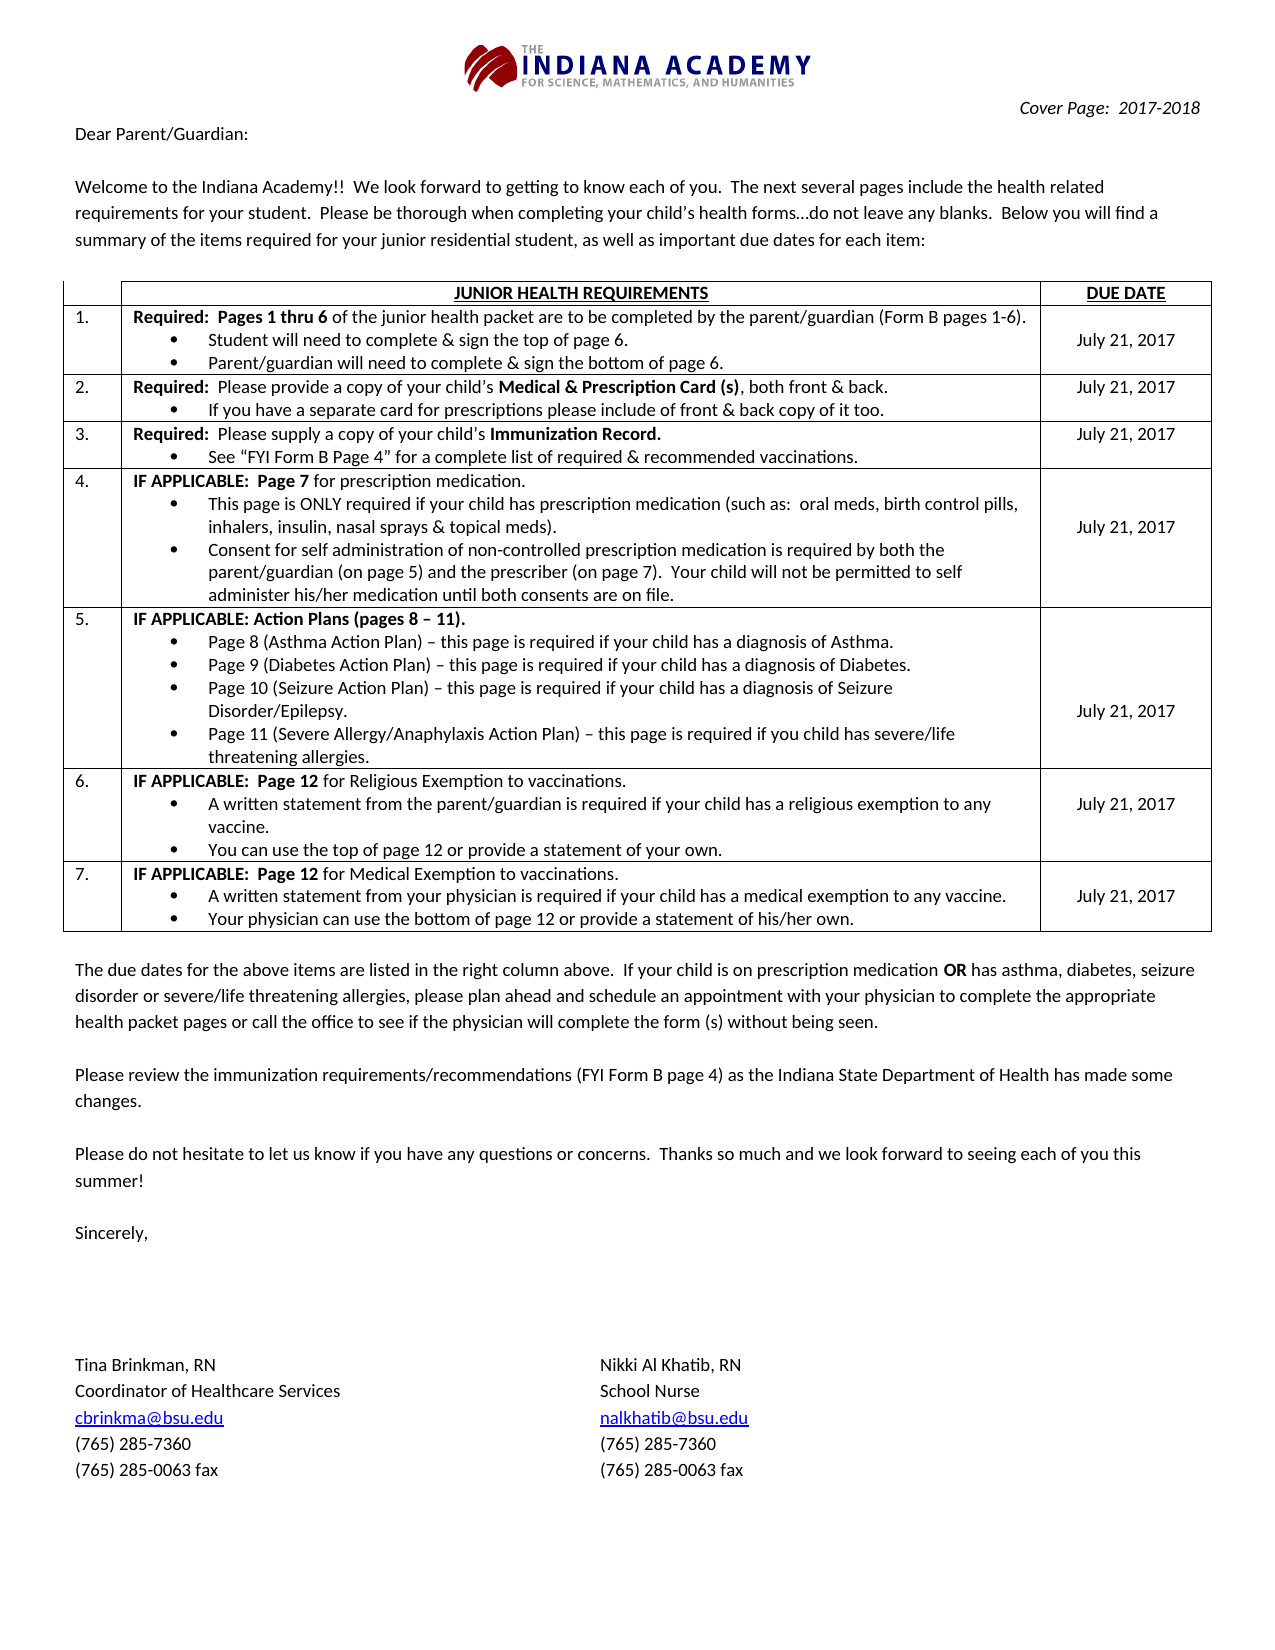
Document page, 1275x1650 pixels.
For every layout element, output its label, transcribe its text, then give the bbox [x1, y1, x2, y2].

table_cell 4. [64, 469, 121, 607]
text Welcome to the Indiana Academy!! We look forward to getting to know each of you. The next several pages include the health related requirements for your student. Please be thorough when completing your child’s health forms…do not leave any blanks. Below you will find a summary of the items required for your junior residential student, as well as important due dates for each item: [75, 175, 1200, 251]
table_cell 3. [64, 422, 121, 468]
table_cell 1. [64, 306, 121, 374]
text Tina Brinkman, RN Nikki Al Khatib, RN [75, 1353, 1200, 1376]
table_cell July 21, 2017 [1041, 469, 1211, 607]
table_cell Required: Please provide a copy of your child’s Medical & Prescription Card (s), both front & back. If you have a separate card for prescriptions please include of front & back copy of it too. [122, 375, 1040, 421]
table_cell Required: Please supply a copy of your child’s Immunization Record. See “FYI Form B Page 4” for a complete list of required & recommended vaccinations. [122, 422, 1040, 468]
table_cell IF APPLICABLE: Page 12 for Religious Exemption to vaccinations. A written statement from the parent/guardian is required if your child has a religious exemption to any vaccine. You can use the top of page 12 or provide a statement of your own. [122, 769, 1040, 861]
table_cell 5. [64, 608, 121, 768]
text Please do not hesitate to let us know if you have any questions or concerns. Thanks so much and we look forward to seeing each of you this summer! [75, 1142, 1200, 1192]
table_cell July 21, 2017 [1041, 769, 1211, 861]
table_cell IF APPLICABLE: Action Plans (pages 8 – 11). Page 8 (Asthma Action Plan) – this page is required if your child has a diagnosis of Asthma. Page 9 (Diabetes Action Plan) – this page is required if your child has a diagnosis of Diabetes. Page 10 (Seizure Action Plan) – this page is required if your child has a diagnosis of Seizure Disorder/Epilepsy. Page 11 (Severe Allergy/Anaphylaxis Action Plan) – this page is required if you child has severe/life threatening allergies. [122, 608, 1040, 768]
table_cell July 21, 2017 [1041, 608, 1211, 768]
table_cell July 21, 2017 [1041, 422, 1211, 468]
text (765) 285-7360 (765) 285-7360 [75, 1432, 1200, 1455]
table_cell 7. [64, 862, 121, 931]
table_cell Required: Pages 1 thru 6 of the junior health packet are to be completed by the parent/guardian (Form B pages 1-6). Student will need to complete & sign the top of page 6. Parent/guardian will need to complete & sign the bottom of page 6. [122, 306, 1040, 374]
table_cell 6. [64, 769, 121, 861]
text Dear Parent/Guardian: [75, 122, 1200, 145]
table_cell July 21, 2017 [1041, 375, 1211, 421]
picture [464, 45, 811, 92]
table_header DUE DATE [1041, 282, 1211, 304]
table_header [64, 281, 121, 304]
text Sincerely, [75, 1221, 1200, 1244]
table_cell July 21, 2017 [1041, 306, 1211, 374]
table_cell July 21, 2017 [1041, 862, 1211, 931]
text Cover Page: 2017-2018 [75, 96, 1200, 119]
table_cell 2. [64, 375, 121, 421]
table_cell IF APPLICABLE: Page 12 for Medical Exemption to vaccinations. A written statement from your physician is required if your child has a medical exemption to any vaccine. Your physician can use the bottom of page 12 or provide a statement of his/her own. [122, 862, 1040, 931]
table_header JUNIOR HEALTH REQUIREMENTS [122, 282, 1040, 304]
text cbrinkma@bsu.edu nalkhatib@bsu.edu [75, 1406, 1200, 1429]
table_cell IF APPLICABLE: Page 7 for prescription medication. This page is ONLY required if your child has prescription medication (such as: oral meds, birth control pills, inhalers, insulin, nasal sprays & topical meds). Consent for self administration of non-controlled prescription medication is required by both the parent/guardian (on page 5) and the prescriber (on page 7). Your child will not be permitted to self administer his/her medication until both consents are on file. [122, 469, 1040, 607]
text The due dates for the above items are listed in the right column above. If your child is on prescription medication OR has asthma, diabetes, seizure disorder or severe/life threatening allergies, please plan ahead and schedule an appointment with your physician to complete the appropriate health packet pages or call the office to see if the physician will complete the form (s) without being seen. [75, 958, 1200, 1033]
text Please review the immunization requirements/recommendations (FYI Form B page 4) as the Indiana State Department of Health has made some changes. [75, 1063, 1200, 1113]
text Coordinator of Healthcare Services School Nurse [75, 1379, 1200, 1402]
text (765) 285-0063 fax (765) 285-0063 fax [75, 1459, 1200, 1482]
